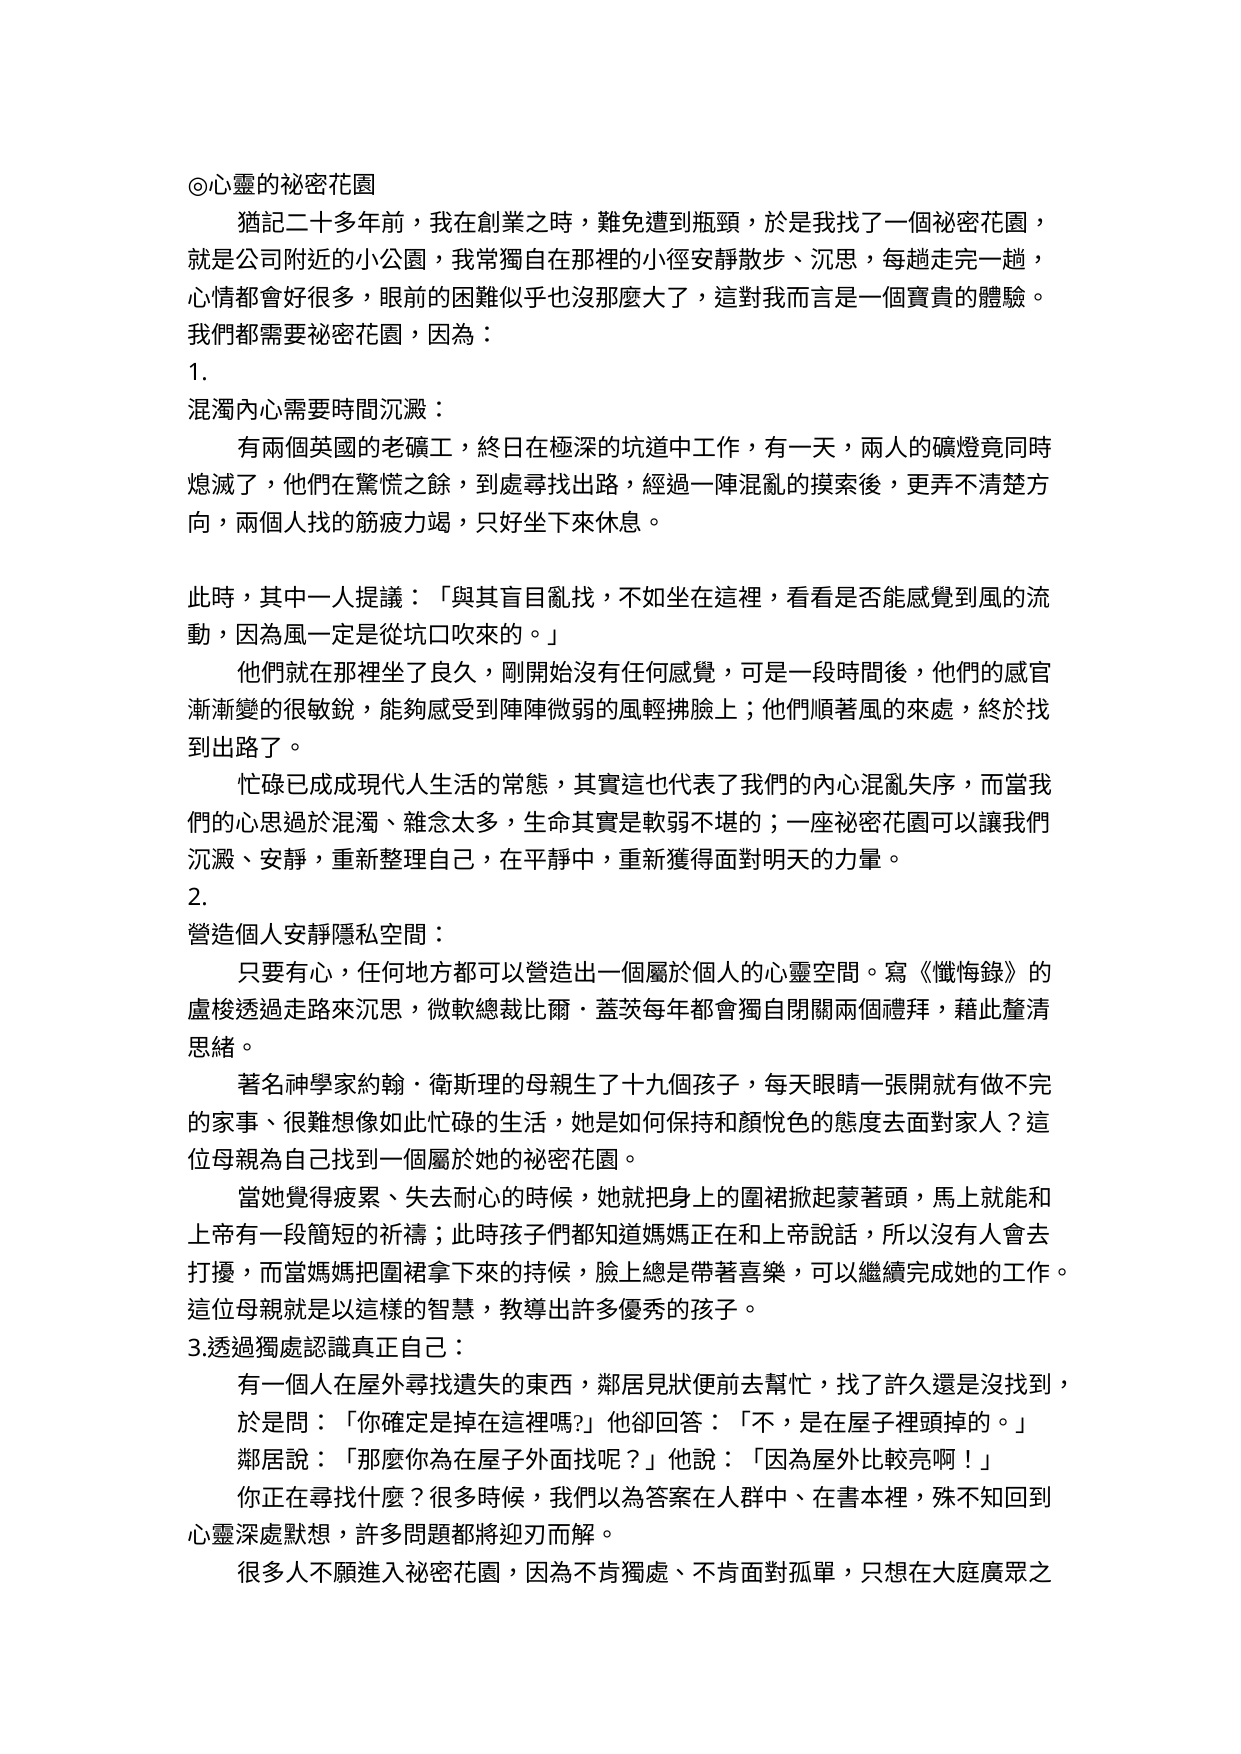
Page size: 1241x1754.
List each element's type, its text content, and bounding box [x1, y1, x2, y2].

text 此時，其中一人提議：「與其盲目亂找，不如坐在這裡，看看是否能感覺到風的流動，因為風一定是從坑口吹來的。」 [187, 577, 1053, 652]
text 忙碌已成成現代人生活的常態，其實這也代表了我們的內心混亂失序，而當我們的心思過於混濁、雜念太多，生命其實是軟弱不堪的；一座祕密花園可以讓我們沉澱、安靜，重新整理自己，在平靜中，重新獲得面對明天的力暈。 [187, 764, 1053, 877]
text 他們就在那裡坐了良久，剛開始沒有任何感覺，可是一段時間後，他們的感官漸漸變的很敏銳，能夠感受到陣陣微弱的風輕拂臉上；他們順著風的來處，終於找到出路了。 [187, 652, 1053, 764]
text 2. [187, 877, 1053, 914]
text 猶記二十多年前，我在創業之時，難免遭到瓶頸，於是我找了一個祕密花園，就是公司附近的小公園，我常獨自在那裡的小徑安靜散步、沉思，每趟走完一趟，心情都會好很多，眼前的困難似乎也沒那麼大了，這對我而言是一個寶貴的體驗。 [187, 202, 1053, 314]
text 當她覺得疲累、失去耐心的時候，她就把身上的圍裙掀起蒙著頭，馬上就能和上帝有一段簡短的祈禱；此時孩子們都知道媽媽正在和上帝說話，所以沒有人會去打擾，而當媽媽把圍裙拿下來的持候，臉上總是帶著喜樂，可以繼續完成她的工作。這位母親就是以這樣的智慧，教導出許多優秀的孩子。 [187, 1177, 1053, 1327]
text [187, 1552, 1053, 1589]
text 混濁內心需要時間沉澱： [187, 389, 1053, 427]
text 只要有心，任何地方都可以營造出一個屬於個人的心靈空間。寫《懺悔錄》的盧梭透過走路來沉思，微軟總裁比爾．蓋茨每年都會獨自閉關兩個禮拜，藉此釐清思緒。 [187, 952, 1053, 1064]
text 著名神學家約翰．衛斯理的母親生了十九個孩子，每天眼睛一張開就有做不完的家事、很難想像如此忙碌的生活，她是如何保持和顏悅色的態度去面對家人？這位母親為自己找到一個屬於她的祕密花園。 [187, 1064, 1053, 1177]
text 我們都需要祕密花園，因為： [187, 314, 1053, 352]
text 3.透過獨處認識真正自己： [187, 1327, 1053, 1364]
text 營造個人安靜隱私空間： [187, 914, 1053, 952]
text ◎心靈的祕密花園 [187, 164, 1053, 202]
text 有一個人在屋外尋找遺失的東西，鄰居見狀便前去幫忙，找了許久還是沒找到，於是問：「你確定是掉在這裡嗎?」他卻回答：「不，是在屋子裡頭掉的。」鄰居說：「那麼你為在屋子外面找呢？」他說：「因為屋外比較亮啊！」 [237, 1364, 1053, 1477]
text 有兩個英國的老礦工，終日在極深的坑道中工作，有一天，兩人的礦燈竟同時熄滅了，他們在驚慌之餘，到處尋找出路，經過一陣混亂的摸索後，更弄不清楚方向，兩個人找的筋疲力竭，只好坐下來休息。 [187, 427, 1053, 539]
text 你正在尋找什麼？很多時候，我們以為答案在人群中、在書本裡，殊不知回到心靈深處默想，許多問題都將迎刃而解。 [187, 1477, 1053, 1552]
